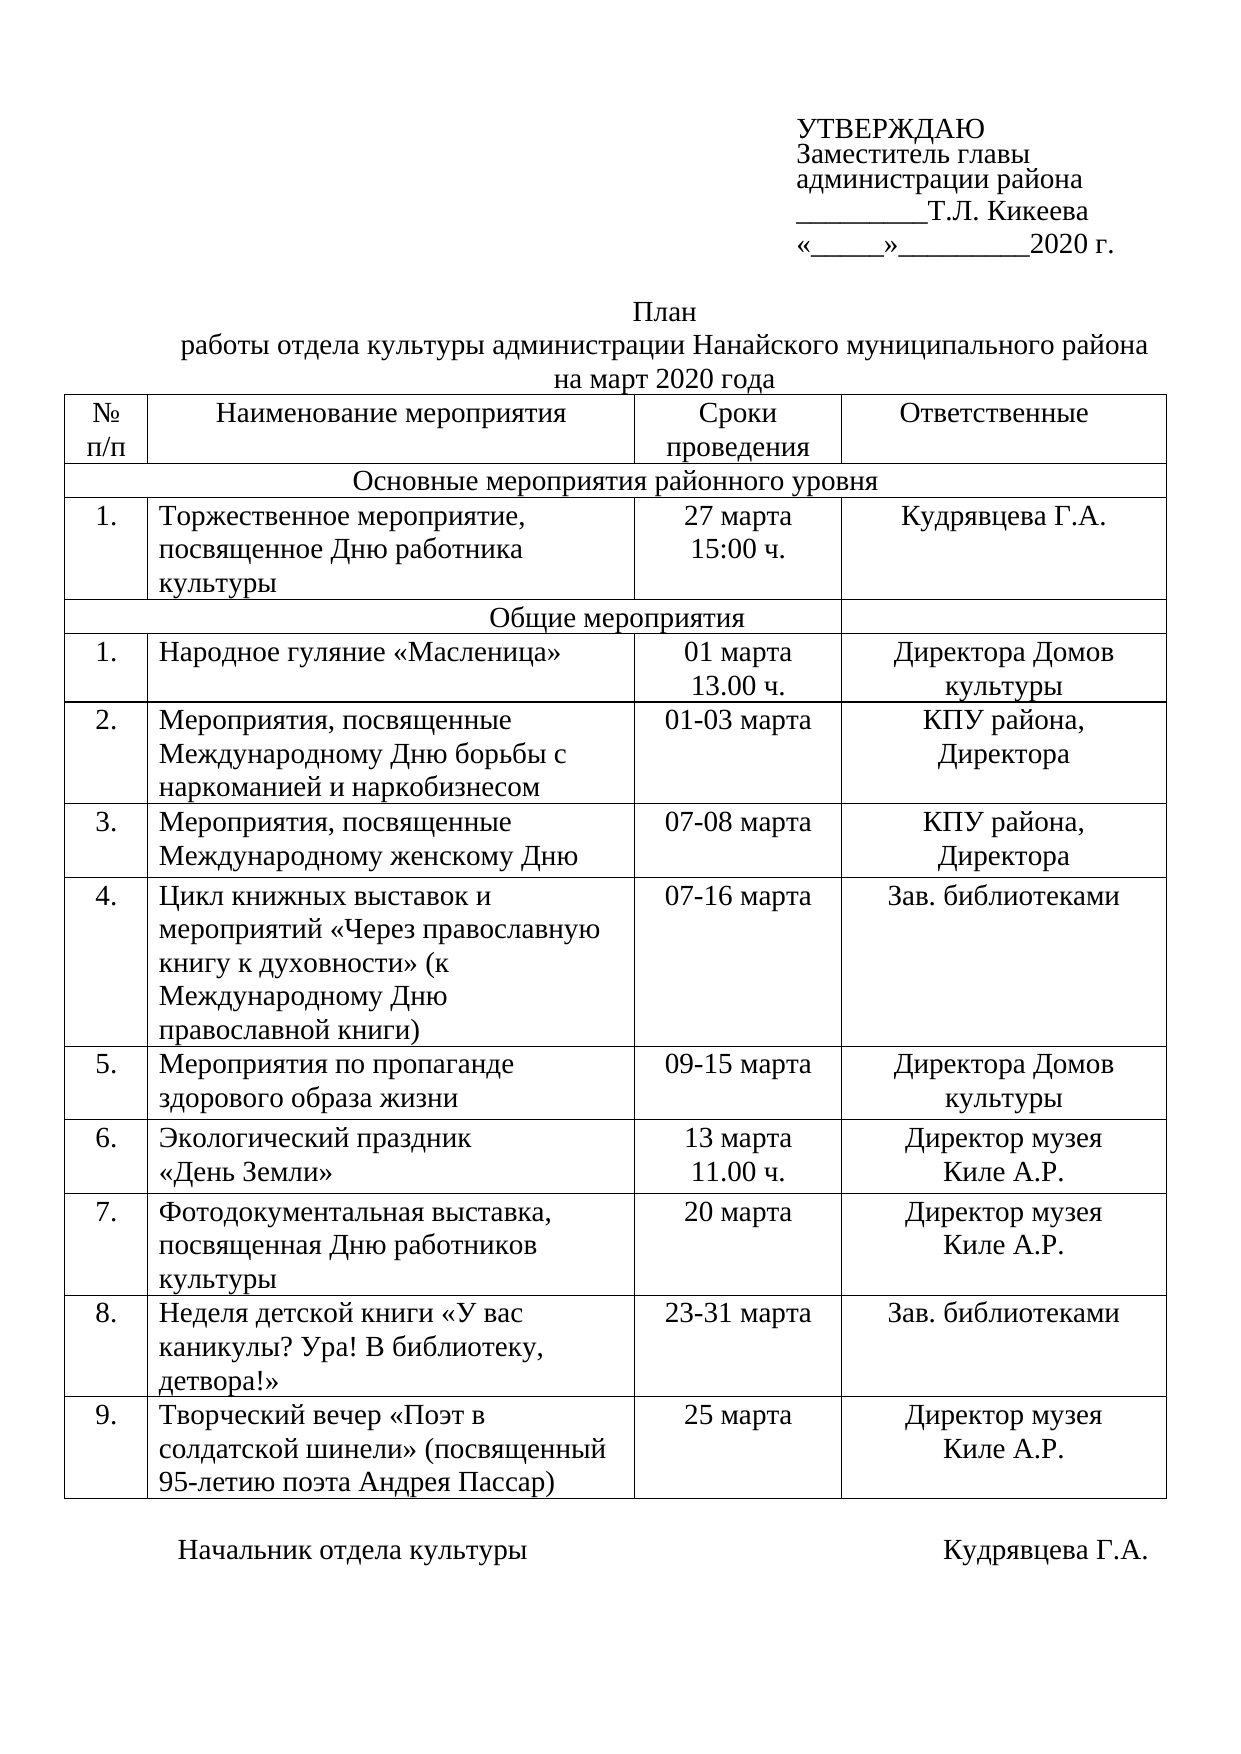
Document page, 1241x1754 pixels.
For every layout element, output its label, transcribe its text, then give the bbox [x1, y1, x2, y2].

table_cell Мероприятия, посвященные Международному Дню борьбы с наркоманией и наркобизнесом [148, 703, 634, 803]
table_cell 23-31 марта [635, 1296, 841, 1396]
table_header № п/п [65, 395, 147, 462]
table_cell Директора Домов культуры [842, 634, 1166, 701]
table_cell 01 марта 13.00 ч. [635, 634, 841, 701]
table_cell 5. [65, 1047, 147, 1119]
table_cell Фотодокументальная выставка, посвященная Дню работников культуры [148, 1194, 634, 1294]
table_cell Неделя детской книги «У вас каникулы? Ура! В библиотеку, детвора!» [148, 1296, 634, 1396]
table_cell КПУ района, Директора [842, 804, 1166, 877]
text работы отдела культуры администрации Нанайского муниципального района [177, 327, 1152, 361]
table_cell Зав. библиотеками [842, 1296, 1166, 1396]
text План [177, 294, 1152, 327]
text «_____»_________2020 г. [796, 227, 1152, 260]
table_cell 01-03 марта [635, 703, 841, 803]
text на март 2020 года [177, 361, 1152, 394]
text Начальник отдела культуры Кудрявцева Г.А. [118, 1532, 1152, 1566]
table_cell 7. [65, 1194, 147, 1294]
table_cell 1. [65, 634, 147, 701]
table_cell Торжественное мероприятие, посвященное Дню работника культуры [148, 498, 634, 599]
table_cell Зав. библиотеками [842, 878, 1166, 1046]
table_cell 27 марта 15:00 ч. [635, 498, 841, 599]
table_cell Экологический праздник «День Земли» [148, 1120, 634, 1193]
text администрации района [796, 168, 1152, 193]
table_cell 9. [65, 1397, 147, 1498]
table_cell 3. [65, 804, 147, 877]
table_cell Директор музея Киле А.Р. [842, 1120, 1166, 1193]
table_cell 25 марта [635, 1397, 841, 1498]
text УТВЕРЖДАЮ [796, 118, 1152, 143]
table_cell 2. [65, 703, 147, 803]
table_cell КПУ района, Директора [842, 703, 1166, 803]
table_header Ответственные [842, 395, 1166, 462]
table_cell Кудрявцева Г.А. [842, 498, 1166, 599]
table_cell 8. [65, 1296, 147, 1396]
table_cell Директор музея Киле А.Р. [842, 1397, 1166, 1498]
table_cell Цикл книжных выставок и мероприятий «Через православную книгу к духовности» (к Международному Дню православной книги) [148, 878, 634, 1046]
table_cell [842, 600, 1166, 633]
table_cell 1. [65, 498, 147, 599]
table_cell Народное гуляние «Масленица» [148, 634, 634, 701]
table_cell 20 марта [635, 1194, 841, 1294]
text _________Т.Л. Кикеева [796, 193, 1152, 227]
table_cell 6. [65, 1120, 147, 1193]
table_cell 07-16 марта [635, 878, 841, 1046]
table_cell 13 марта 11.00 ч. [635, 1120, 841, 1193]
table_cell Мероприятия, посвященные Международному женскому Дню [148, 804, 634, 877]
table_cell Общие мероприятия [65, 600, 841, 633]
table_cell Мероприятия по пропаганде здорового образа жизни [148, 1047, 634, 1119]
table_cell 07-08 марта [635, 804, 841, 877]
table_header Наименование мероприятия [148, 395, 634, 462]
table_cell Директора Домов культуры [842, 1047, 1166, 1119]
table_cell Директор музея Киле А.Р. [842, 1194, 1166, 1294]
table_cell Основные мероприятия районного уровня [65, 464, 1166, 497]
text Заместитель главы [796, 143, 1152, 168]
table_cell 4. [65, 878, 147, 1046]
table_cell 09-15 марта [635, 1047, 841, 1119]
table_header Сроки проведения [635, 395, 841, 462]
table_cell Творческий вечер «Поэт в солдатской шинели» (посвященный 95-летию поэта Андрея Пассар) [148, 1397, 634, 1498]
